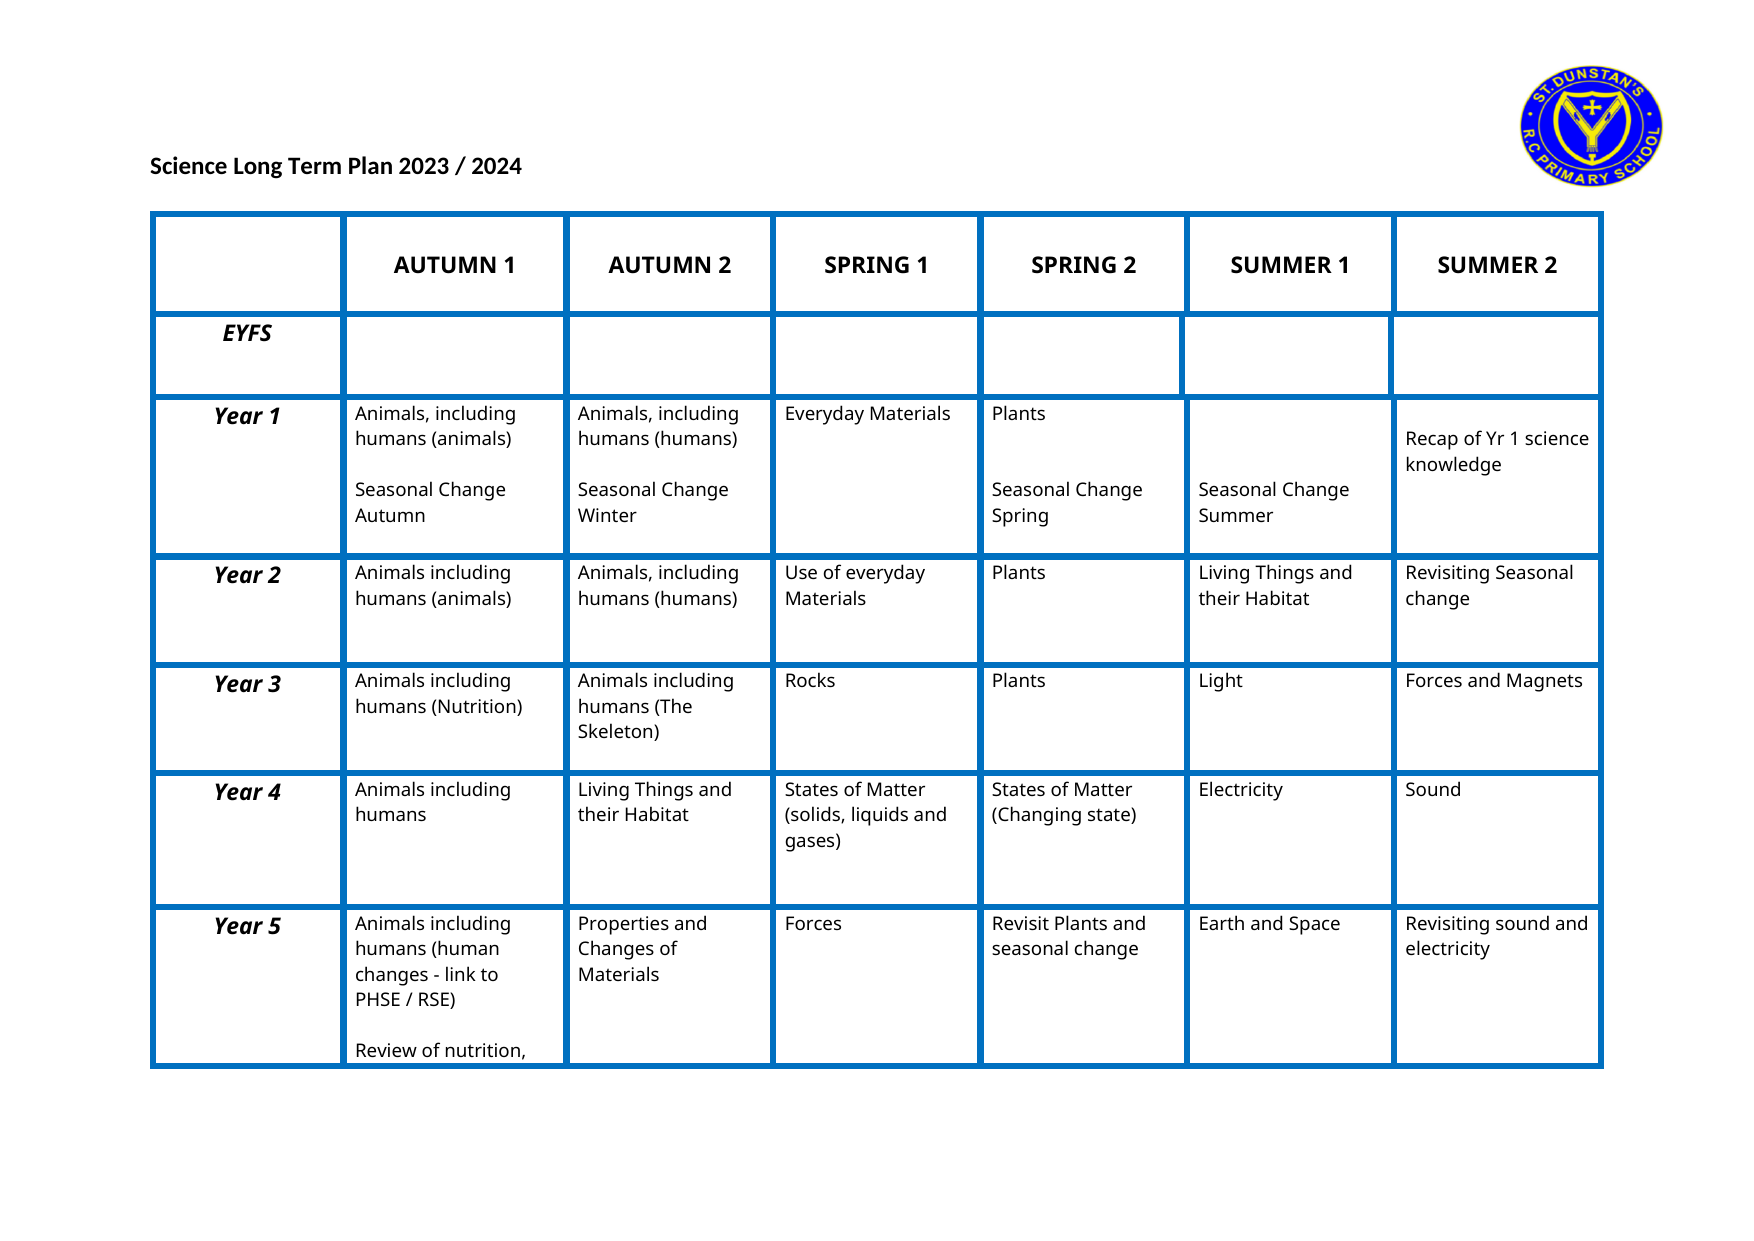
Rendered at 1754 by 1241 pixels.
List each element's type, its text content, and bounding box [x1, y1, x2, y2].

table_cell [776, 317, 977, 394]
table_cell [1185, 317, 1388, 394]
table_cell Animals, including humans (humans) [570, 560, 770, 662]
table_cell States of Matter (solids, liquids and gases) [776, 776, 977, 904]
table_cell Animals, including humans (animals) Seasonal Change Autumn [347, 400, 563, 553]
table_header [156, 217, 340, 311]
table_cell [570, 317, 770, 394]
table_cell Year 4 [156, 776, 340, 904]
table_cell States of Matter (Changing state) [984, 776, 1184, 904]
table_cell Animals including humans [347, 776, 563, 904]
table_header SPRING 1 [776, 217, 977, 311]
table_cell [984, 910, 1184, 1063]
table_cell Year 3 [156, 668, 340, 770]
table_header AUTUMN 1 [347, 217, 563, 311]
table_header SUMMER 2 [1397, 217, 1598, 311]
table_cell Electricity [1190, 776, 1391, 904]
table_cell EYFS [156, 317, 340, 394]
table_cell Plants [984, 668, 1184, 770]
table_cell Everyday Materials [776, 400, 977, 553]
table_cell Year 2 [156, 560, 340, 662]
table_header SUMMER 1 [1190, 217, 1391, 311]
table_cell [984, 317, 1179, 394]
table_cell Use of everyday Materials [776, 560, 977, 662]
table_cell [1397, 910, 1598, 1063]
table_cell Earth and Space [1190, 910, 1391, 1063]
table_cell Recap of Yr 1 science knowledge [1397, 400, 1598, 553]
text Science Long Term Plan 2023 / 2024 [150, 150, 1518, 181]
table_cell Animals including humans (animals) [347, 560, 563, 662]
table_cell Rocks [776, 668, 977, 770]
table_cell Living Things and their Habitat [570, 776, 770, 904]
table_cell Plants Seasonal Change Spring [984, 400, 1184, 553]
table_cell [570, 910, 770, 1063]
table_cell [1394, 317, 1598, 394]
table_cell Year 1 [156, 400, 340, 553]
table_cell Living Things and their Habitat [1190, 560, 1391, 662]
table_cell Sound [1397, 776, 1598, 904]
table_cell Revisiting Seasonal change [1397, 560, 1598, 662]
table_cell Year 5 [156, 910, 340, 1063]
table_cell Animals, including humans (humans) Seasonal Change Winter [570, 400, 770, 553]
table_cell Forces and Magnets [1397, 668, 1598, 770]
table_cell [347, 910, 563, 1063]
table_cell Light [1190, 668, 1391, 770]
table_cell Animals including humans (The Skeleton) [570, 668, 770, 770]
table_header SPRING 2 [984, 217, 1184, 311]
table_cell Seasonal Change Summer [1190, 400, 1391, 553]
table_cell [347, 317, 563, 394]
table_header AUTUMN 2 [570, 217, 770, 311]
table_cell Animals including humans (Nutrition) [347, 668, 563, 770]
table_cell Plants [984, 560, 1184, 662]
picture [1518, 65, 1667, 190]
table_cell Forces [776, 910, 977, 1063]
